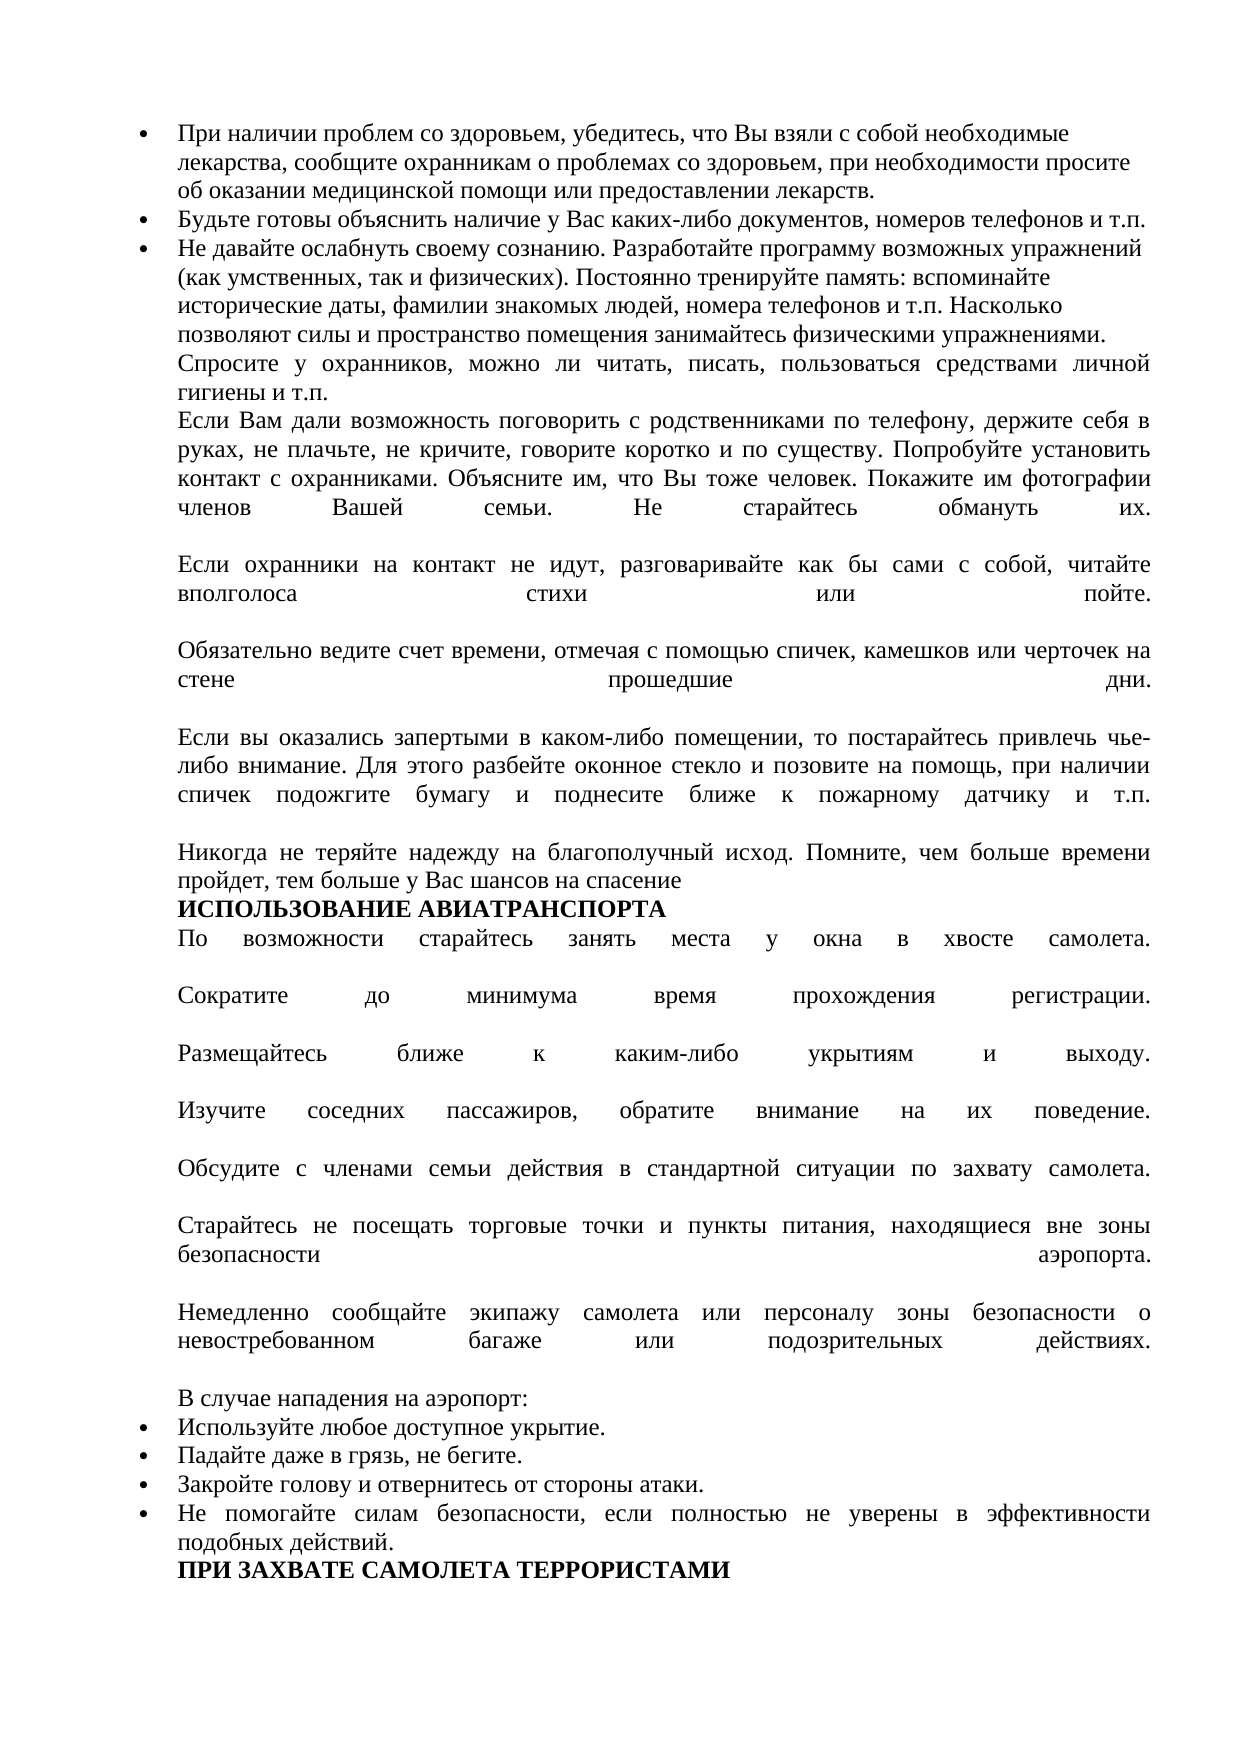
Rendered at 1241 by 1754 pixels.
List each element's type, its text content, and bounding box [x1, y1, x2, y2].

text ИСПОЛЬЗОВАНИЕ АВИАТРАНСПОРТА [177, 894, 1152, 923]
text Если Вам дали возможность поговорить с родственниками по телефону, держите себя в руках, не плачьте, не кричите, говорите коротко и по существу. Попробуйте установить контакт с охранниками. Объясните им, что Вы тоже человек. Покажите им фотографии членов Вашей семьи. Не старайтесь обмануть их. Если охранники на контакт не идут, разговаривайте как бы сами с собой, читайте вполголоса стихи или пойте. Обязательно ведите счет времени, отмечая с помощью спичек, камешков или черточек на стене прошедшие дни. Если вы оказались запертыми в каком-либо помещении, то постарайтесь привлечь чье-либо внимание. Для этого разбейте оконное стекло и позовите на помощь, при наличии спичек подожгите бумагу и поднесите ближе к пожарному датчику и т.п. Никогда не теряйте надежду на благополучный исход. Помните, чем больше времени пройдет, тем больше у Вас шансов на спасение [177, 406, 1152, 894]
list Будьте готовы объяснить наличие у Вас каких-либо документов, номеров телефонов и т.п. [140, 204, 1152, 233]
list Закройте голову и отвернитесь от стороны атаки. [140, 1469, 1152, 1498]
text По возможности старайтесь занять места у окна в хвосте самолета. Сократите до минимума время прохождения регистрации. Размещайтесь ближе к каким-либо укрытиям и выходу. Изучите соседних пассажиров, обратите внимание на их поведение. Обсудите с членами семьи действия в стандартной ситуации по захвату самолета. Старайтесь не посещать торговые точки и пункты питания, находящиеся вне зоны безопасности аэропорта. Немедленно сообщайте экипажу самолета или персоналу зоны безопасности о невостребованном багаже или подозрительных действиях. В случае нападения на аэропорт: [177, 923, 1152, 1412]
list Падайте даже в грязь, не бегите. [140, 1441, 1152, 1469]
list Не помогайте силам безопасности, если полностью не уверены в эффективности подобных действий. [140, 1498, 1152, 1556]
list Не давайте ослабнуть своему сознанию. Разработайте программу возможных упражнений (как умственных, так и физических). Постоянно тренируйте память: вспоминайте исторические даты, фамилии знакомых людей, номера телефонов и т.п. Насколько позволяют силы и пространство помещения занимайтесь физическими упражнениями. [140, 233, 1152, 348]
text Спросите у охранников, можно ли читать, писать, пользоваться средствами личной гигиены и т.п. [177, 348, 1152, 406]
text ПРИ ЗАХВАТЕ САМОЛЕТА ТЕРРОРИСТАМИ [177, 1556, 1152, 1584]
list При наличии проблем со здоровьем, убедитесь, что Вы взяли с собой необходимые лекарства, сообщите охранникам о проблемах со здоровьем, при необходимости просите об оказании медицинской помощи или предоставлении лекарств. [140, 118, 1152, 204]
list Используйте любое доступное укрытие. [140, 1412, 1152, 1441]
